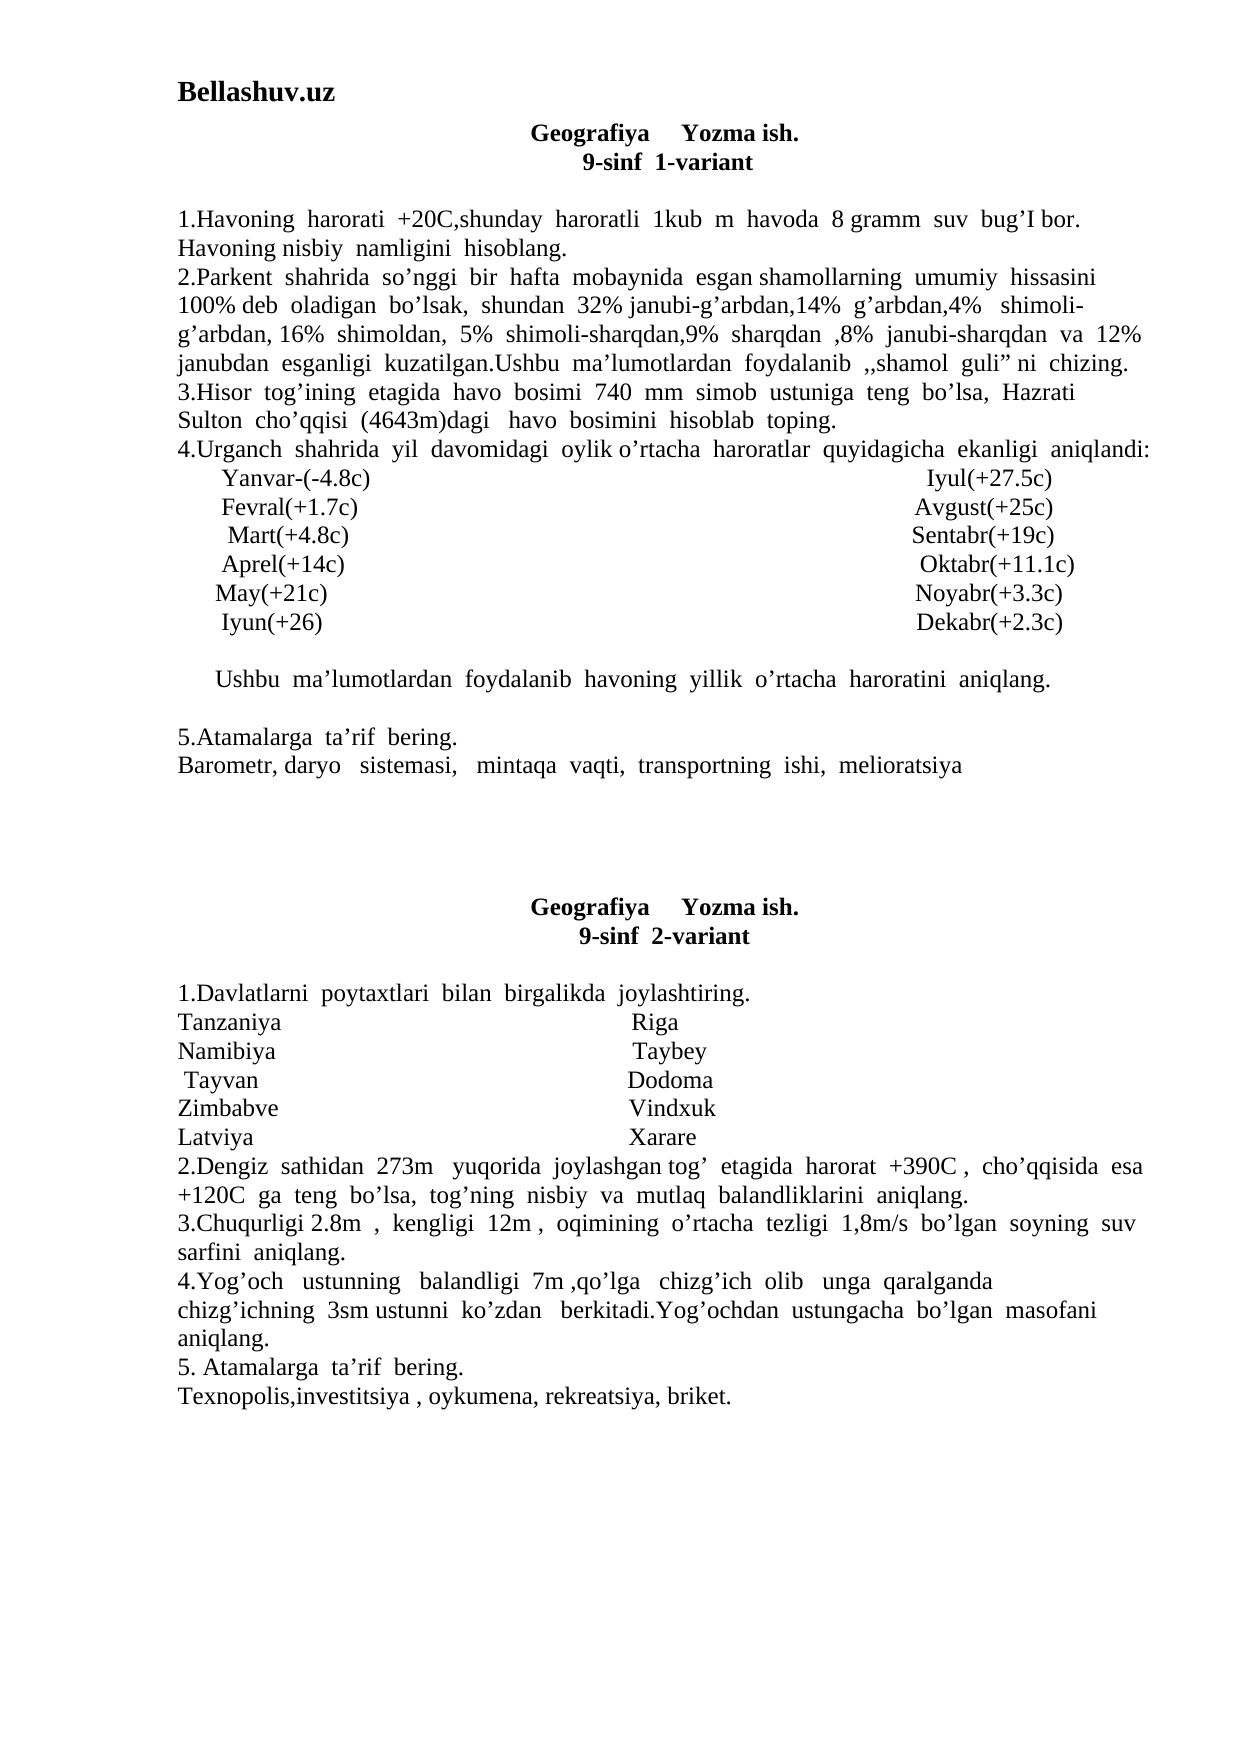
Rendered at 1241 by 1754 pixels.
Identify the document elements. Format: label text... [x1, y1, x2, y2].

text 5. Atamalarga ta’rif bering. [177, 1352, 1152, 1381]
text 3.Hisor tog’ining etagida havo bosimi 740 mm simob ustuniga teng bo’lsa, Hazrati Sulton cho’qqisi (4643m)dagi havo bosimini hisoblab toping. [177, 377, 1152, 434]
text Aprel(+14c) Oktabr(+11.1c) [177, 549, 1152, 578]
text 1.Havoning harorati +20C,shunday haroratli 1kub m havoda 8 gramm suv bug’I bor. Havoning nisbiy namligini hisoblang. [177, 204, 1152, 262]
text Mart(+4.8c) Sentabr(+19c) [177, 521, 1152, 549]
text 2.Dengiz sathidan 273m yuqorida joylashgan tog’ etagida harorat +390C , cho’qqisida esa +120C ga teng bo’lsa, tog’ning nisbiy va mutlaq balandliklarini aniqlang. [177, 1151, 1152, 1208]
text Tanzaniya Riga [177, 1007, 1152, 1036]
text Geografiya Yozma ish. [177, 118, 1152, 147]
text Geografiya Yozma ish. [177, 892, 1152, 921]
text Yanvar-(-4.8c) Iyul(+27.5c) [177, 463, 1152, 492]
text Namibiya Taybey [177, 1036, 1152, 1065]
text 3.Chuqurligi 2.8m , kengligi 12m , oqimining o’rtacha tezligi 1,8m/s bo’lgan soyning suv sarfini aniqlang. [177, 1208, 1152, 1266]
text 5.Atamalarga ta’rif bering. [177, 722, 1152, 751]
text Tayvan Dodoma [177, 1065, 1152, 1093]
text Iyun(+26) Dekabr(+2.3c) [177, 607, 1152, 636]
text Barometr, daryo sistemasi, mintaqa vaqti, transportning ishi, melioratsiya [177, 751, 1152, 779]
text Texnopolis,investitsiya , oykumena, rekreatsiya, briket. [177, 1381, 1152, 1410]
text Ushbu ma’lumotlardan foydalanib havoning yillik o’rtacha haroratini aniqlang. [177, 664, 1152, 693]
text Zimbabve Vindxuk [177, 1093, 1152, 1122]
text 1.Davlatlarni poytaxtlari bilan birgalikda joylashtiring. [177, 978, 1152, 1007]
text Fevral(+1.7c) Avgust(+25c) [177, 492, 1152, 521]
text 9-sinf 2-variant [177, 921, 1152, 950]
text Latviya Xarare [177, 1122, 1152, 1151]
text 9-sinf 1-variant [177, 147, 1152, 176]
text May(+21c) Noyabr(+3.3c) [177, 578, 1152, 607]
text 4.Yog’och ustunning balandligi 7m ,qo’lga chizg’ich olib unga qaralganda chizg’ichning 3sm ustunni ko’zdan berkitadi.Yog’ochdan ustungacha bo’lgan masofani aniqlang. [177, 1266, 1152, 1352]
text 2.Parkent shahrida so’nggi bir hafta mobaynida esgan shamollarning umumiy hissasini 100% deb oladigan bo’lsak, shundan 32% janubi-g’arbdan,14% g’arbdan,4% shimoli-g’arbdan, 16% shimoldan, 5% shimoli-sharqdan,9% sharqdan ,8% janubi-sharqdan va 12% janubdan esganligi kuzatilgan.Ushbu ma’lumotlardan foydalanib ,,shamol guli” ni chizing. [177, 262, 1152, 377]
text 4.Urganch shahrida yil davomidagi oylik o’rtacha haroratlar quyidagicha ekanligi aniqlandi: [177, 434, 1152, 463]
